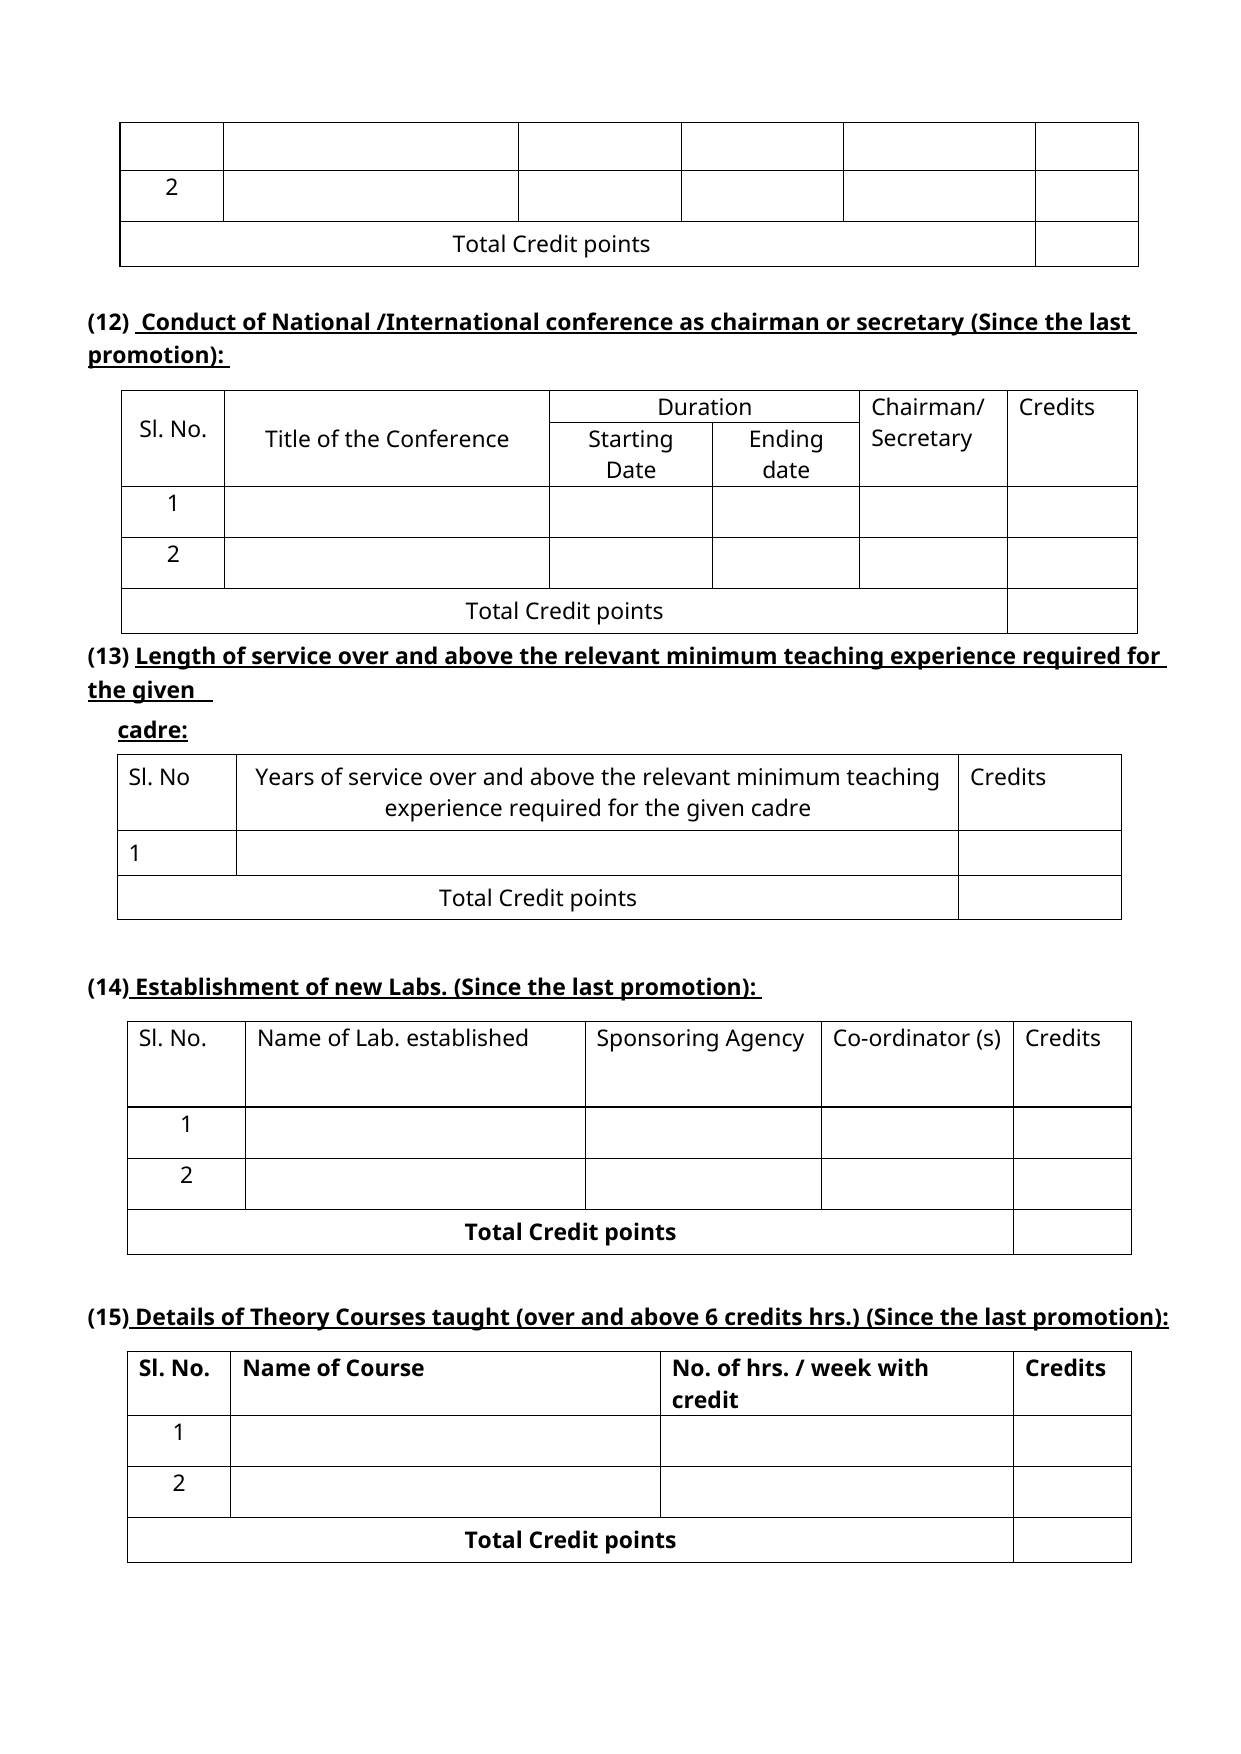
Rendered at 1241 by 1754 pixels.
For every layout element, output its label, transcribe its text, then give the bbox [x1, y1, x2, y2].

table_cell [713, 487, 859, 537]
table_cell [519, 123, 681, 170]
table_cell 1 [121, 123, 223, 170]
table_header Name of Course [231, 1352, 660, 1415]
table_cell [1036, 171, 1138, 221]
table_header Credits [959, 755, 1121, 830]
table_cell [822, 1108, 1013, 1157]
table_cell [1008, 589, 1137, 633]
table_header Name of Lab. established [246, 1022, 585, 1106]
table_cell [224, 171, 518, 221]
table_cell [586, 1108, 821, 1157]
table_cell [1014, 1108, 1131, 1157]
table_cell Starting Date [550, 423, 712, 486]
table_cell [225, 538, 549, 588]
table_cell [822, 1159, 1013, 1208]
table_cell [550, 538, 712, 588]
table_cell [1014, 1210, 1131, 1253]
table_cell [550, 487, 712, 537]
table_cell [959, 876, 1121, 919]
table_cell 2 [128, 1159, 245, 1208]
table_header Duration [550, 391, 859, 422]
table_cell 1 [128, 1108, 245, 1157]
table_cell [1014, 1518, 1131, 1562]
table_header No. of hrs. / week with credit [661, 1352, 1013, 1415]
table_header Sl. No. [128, 1352, 230, 1415]
table_cell [231, 1467, 660, 1517]
table_cell [519, 171, 681, 221]
table_header Sponsoring Agency [586, 1022, 821, 1106]
table_cell Total Credit points [128, 1518, 1013, 1562]
table_cell [661, 1416, 1013, 1466]
table_cell [860, 538, 1007, 588]
table_cell [1036, 123, 1138, 170]
table_cell [844, 123, 1035, 170]
table_header Sl. No [118, 755, 236, 830]
table_cell [237, 831, 958, 874]
table_cell Total Credit points [122, 589, 1007, 633]
table_cell [713, 538, 859, 588]
table_cell Ending date [713, 423, 859, 486]
table_cell [246, 1108, 585, 1157]
table_header Years of service over and above the relevant minimum teaching experience required for the given cadre [237, 755, 958, 830]
table_cell [586, 1159, 821, 1208]
table_cell Total Credit points [128, 1210, 1013, 1253]
table_cell [1008, 487, 1137, 537]
table_cell [225, 487, 549, 537]
table_cell 2 [121, 171, 223, 221]
table_header Chairman/ Secretary [860, 391, 1007, 486]
table_header Title of the Conference [225, 391, 549, 486]
text (13) Length of service over and above the relevant minimum teaching experience required for the given [87, 640, 1171, 705]
table_cell [1014, 1159, 1131, 1208]
text (12) Conduct of National /International conference as chairman or secretary (Since the last promotion): [87, 306, 1171, 371]
table_cell 2 [128, 1467, 230, 1517]
table_cell [1036, 222, 1138, 266]
table_cell 1 [128, 1416, 230, 1466]
table_cell Total Credit points [121, 222, 1035, 266]
table_cell [231, 1416, 660, 1466]
table_header Credits [1014, 1022, 1131, 1106]
table_cell [224, 123, 518, 170]
table_cell 1 [122, 487, 224, 537]
table_cell 2 [122, 538, 224, 588]
table_header Co-ordinator (s) [822, 1022, 1013, 1106]
table_cell [661, 1467, 1013, 1517]
table_cell [682, 123, 843, 170]
text (14) Establishment of new Labs. (Since the last promotion): [87, 971, 1171, 1002]
table_cell 1 [118, 831, 236, 874]
table_header Credits [1008, 391, 1137, 486]
table_cell [959, 831, 1121, 874]
table_header Sl. No. [128, 1022, 245, 1106]
table_cell [246, 1159, 585, 1208]
text cadre: [87, 714, 1171, 745]
table_cell [682, 171, 843, 221]
table_cell [844, 171, 1035, 221]
table_header Sl. No. [122, 391, 224, 486]
table_cell Total Credit points [118, 876, 958, 919]
table_cell [860, 487, 1007, 537]
table_header Credits [1014, 1352, 1131, 1415]
table_cell [1014, 1467, 1131, 1517]
table_cell [1008, 538, 1137, 588]
table_cell [1014, 1416, 1131, 1466]
text (15) Details of Theory Courses taught (over and above 6 credits hrs.) (Since the last promotion): [87, 1301, 1171, 1332]
